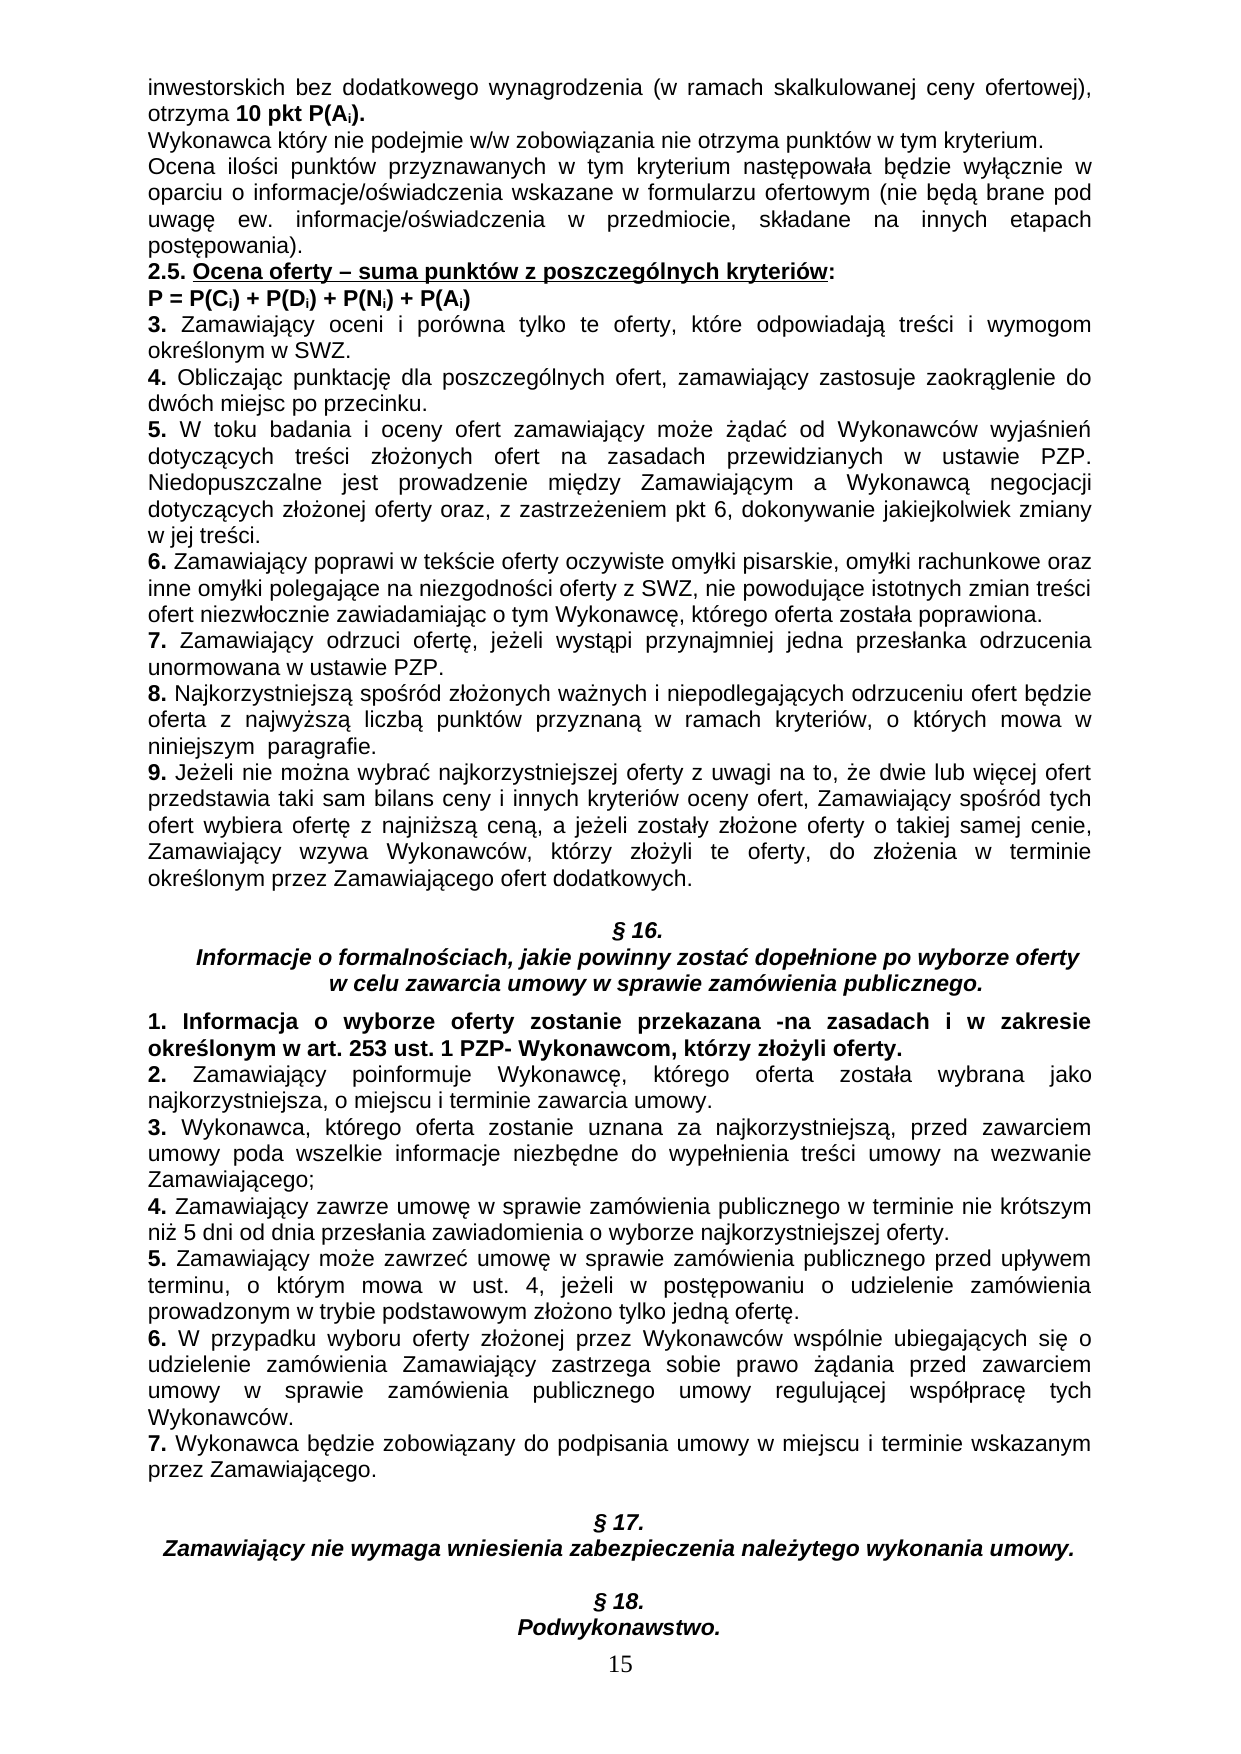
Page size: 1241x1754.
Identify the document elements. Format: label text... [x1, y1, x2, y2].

text 4. Zamawiający zawrze umowę w sprawie zamówienia publicznego w terminie nie krótszym niż 5 dni od dnia przesłania zawiadomienia o wyborze najkorzystniejszej oferty. [148, 1193, 1092, 1245]
text 5. Zamawiający może zawrzeć umowę w sprawie zamówienia publicznego przed upływem terminu, o którym mowa w ust. 4, jeżeli w postępowaniu o udzielenie zamówienia prowadzonym w trybie podstawowym złożono tylko jedną ofertę. [148, 1245, 1092, 1324]
text Podwykonawstwo. [148, 1614, 1092, 1641]
text P = P(Ci) + P(Di) + P(Ni) + P(Ai) [148, 285, 1092, 311]
text 9. Jeżeli nie można wybrać najkorzystniejszej oferty z uwagi na to, że dwie lub więcej ofert przedstawia taki sam bilans ceny i innych kryteriów oceny ofert, Zamawiający spośród tych ofert wybiera ofertę z najniższą ceną, a jeżeli zostały złożone oferty o takiej samej cenie, Zamawiający wzywa Wykonawców, którzy złożyli te oferty, do złożenia w terminie określonym przez Zamawiającego ofert dodatkowych. [148, 759, 1092, 891]
text Wykonawca który nie podejmie w/w zobowiązania nie otrzyma punktów w tym kryterium. [148, 127, 1092, 153]
text 2. Zamawiający poinformuje Wykonawcę, którego oferta została wybrana jako najkorzystniejsza, o miejscu i terminie zawarcia umowy. [148, 1061, 1092, 1114]
text 7. Zamawiający odrzuci ofertę, jeżeli wystąpi przynajmniej jedna przesłanka odrzucenia unormowana w ustawie PZP. [148, 627, 1092, 680]
text 3. Zamawiający oceni i porówna tylko te oferty, które odpowiadają treści i wymogom określonym w SWZ. [148, 311, 1092, 364]
text 3. Wykonawca, którego oferta zostanie uznana za najkorzystniejszą, przed zawarciem umowy poda wszelkie informacje niezbędne do wypełnienia treści umowy na wezwanie Zamawiającego; [148, 1114, 1092, 1193]
text 2.5. Ocena oferty – suma punktów z poszczególnych kryteriów: [148, 258, 1092, 285]
text 7. Wykonawca będzie zobowiązany do podpisania umowy w miejscu i terminie wskazanym przez Zamawiającego. [148, 1430, 1092, 1483]
text § 18. [148, 1588, 1092, 1614]
text 6. W przypadku wyboru oferty złożonej przez Wykonawców wspólnie ubiegających się o udzielenie zamówienia Zamawiający zastrzega sobie prawo żądania przed zawarciem umowy w sprawie zamówienia publicznego umowy regulującej współpracę tych Wykonawców. [148, 1324, 1092, 1430]
text 5. W toku badania i oceny ofert zamawiający może żądać od Wykonawców wyjaśnień dotyczących treści złożonych ofert na zasadach przewidzianych w ustawie PZP. Niedopuszczalne jest prowadzenie między Zamawiającym a Wykonawcą negocjacji dotyczących złożonej oferty oraz, z zastrzeżeniem pkt 6, dokonywanie jakiejkolwiek zmiany w jej treści. [148, 416, 1092, 548]
text § 16. [185, 917, 1092, 943]
text 8. Najkorzystniejszą spośród złożonych ważnych i niepodlegających odrzuceniu ofert będzie oferta z najwyższą liczbą punktów przyznaną w ramach kryteriów, o których mowa w niniejszym paragrafie. [148, 680, 1092, 759]
text Zamawiający nie wymaga wniesienia zabezpieczenia należytego wykonania umowy. [148, 1535, 1092, 1562]
text 4. Obliczając punktację dla poszczególnych ofert, zamawiający zastosuje zaokrąglenie do dwóch miejsc po przecinku. [148, 364, 1092, 416]
text Ocena ilości punktów przyznawanych w tym kryterium następowała będzie wyłącznie w oparciu o informacje/oświadczenia wskazane w formularzu ofertowym (nie będą brane pod uwagę ew. informacje/oświadczenia w przedmiocie, składane na innych etapach postępowania). [148, 153, 1092, 258]
text § 17. [148, 1509, 1092, 1535]
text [148, 74, 1092, 127]
text 1. Informacja o wyborze oferty zostanie przekazana -na zasadach i w zakresie określonym w art. 253 ust. 1 PZP- Wykonawcom, którzy złożyli oferty. [148, 1008, 1092, 1061]
text 6. Zamawiający poprawi w tekście oferty oczywiste omyłki pisarskie, omyłki rachunkowe oraz inne omyłki polegające na niezgodności oferty z SWZ, nie powodujące istotnych zmian treści ofert niezwłocznie zawiadamiając o tym Wykonawcę, którego oferta została poprawiona. [148, 548, 1092, 627]
text Informacje o formalnościach, jakie powinny zostać dopełnione po wyborze oferty w celu zawarcia umowy w sprawie zamówienia publicznego. [185, 943, 1092, 996]
